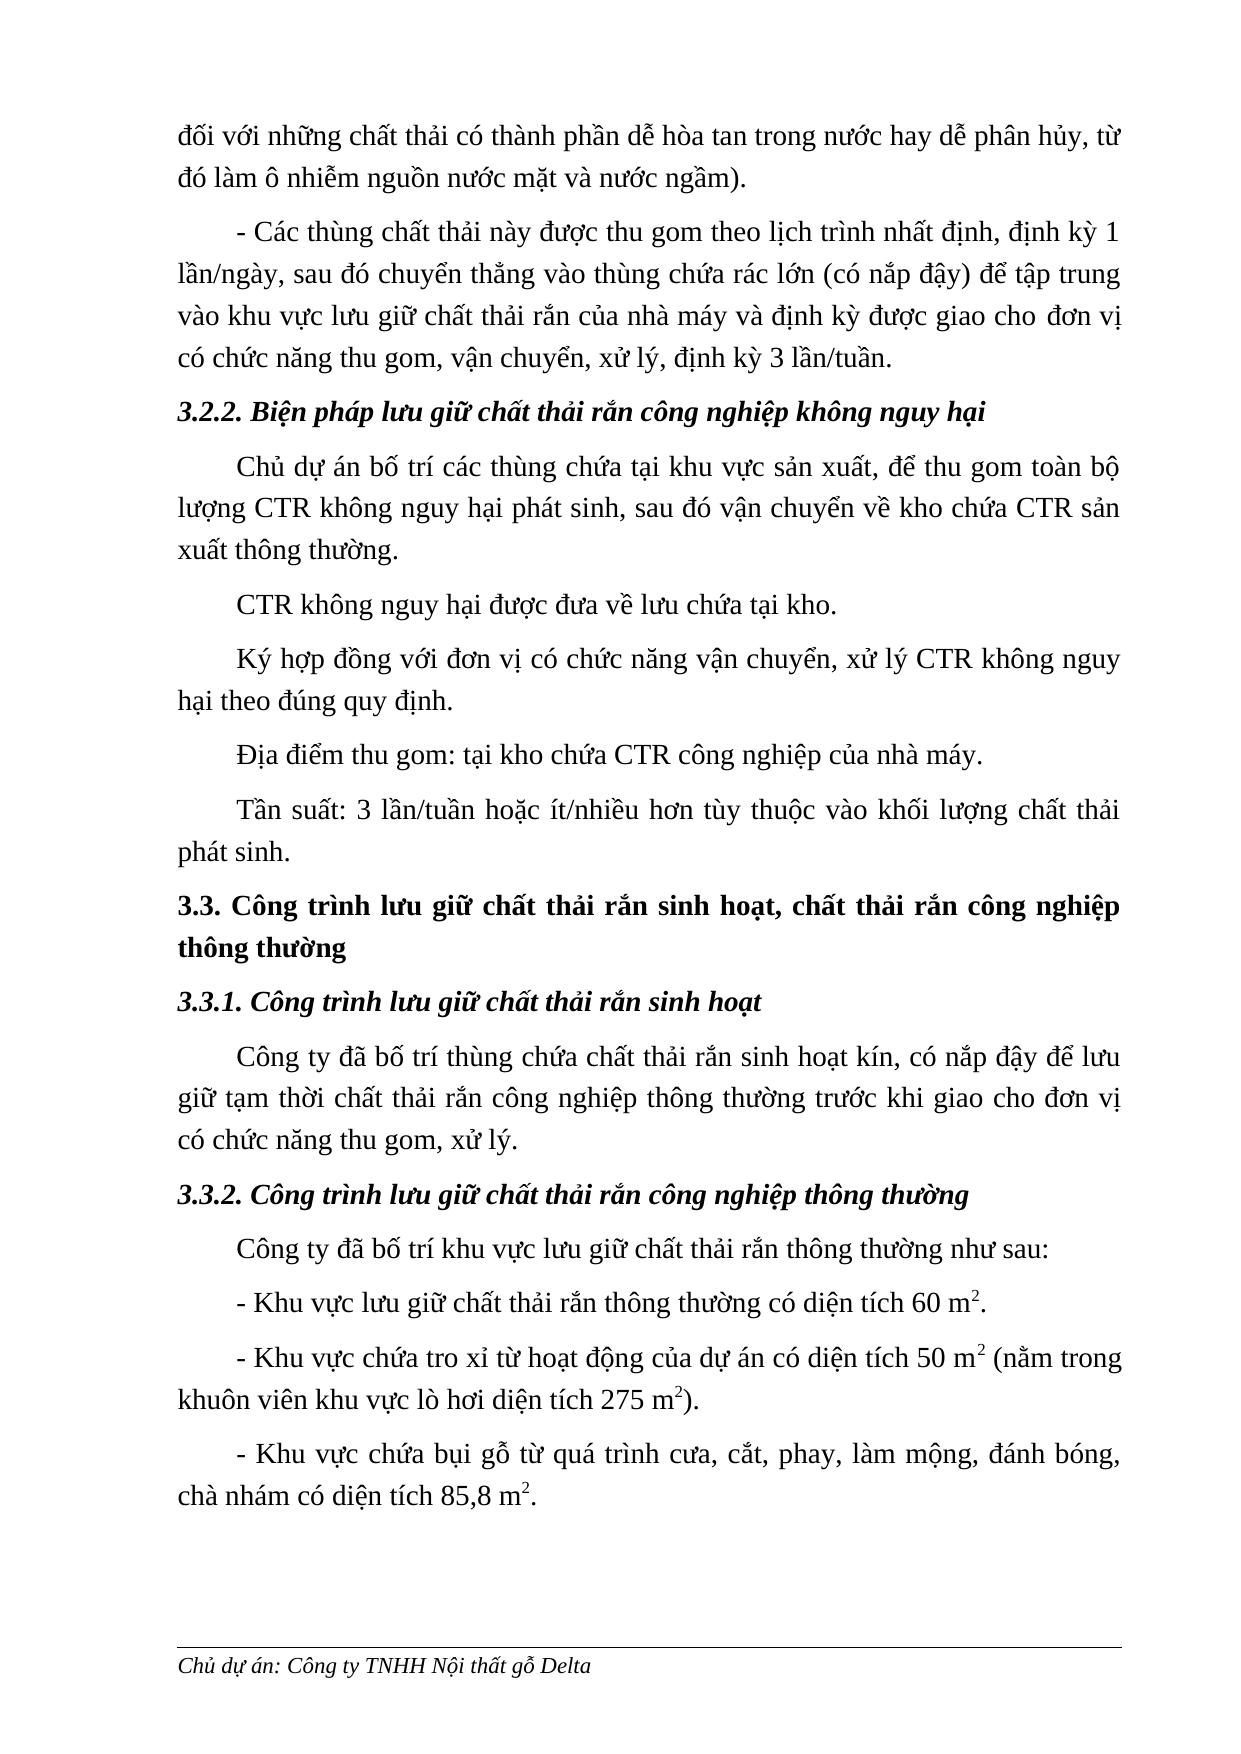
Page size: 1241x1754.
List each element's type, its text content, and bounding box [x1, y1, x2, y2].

text Chủ dự án bố trí các thùng chứa tại khu vực sản xuất, để thu gom toàn bộ lượng CTR không nguy hại phát sinh, sau đó vận chuyển về kho chứa CTR sản xuất thông thường. [177, 449, 1122, 566]
text Địa điểm thu gom: tại kho chứa CTR công nghiệp của nhà máy. [177, 737, 1122, 771]
text - Các thùng chất thải này được thu gom theo lịch trình nhất định, định kỳ 1 lần/ngày, sau đó chuyển thẳng vào thùng chứa rác lớn (có nắp đậy) để tập trung vào khu vực lưu giữ chất thải rắn của nhà máy và định kỳ được giao cho đơn vị có chức năng thu gom, vận chuyển, xử lý, định kỳ 3 lần/tuần. [177, 214, 1122, 373]
subtitle 3.3.1. Công trình lưu giữ chất thải rắn sinh hoạt [177, 984, 1122, 1018]
text Công ty đã bố trí khu vực lưu giữ chất thải rắn thông thường như sau: [177, 1231, 1122, 1265]
text Công ty đã bố trí thùng chứa chất thải rắn sinh hoạt kín, có nắp đậy để lưu giữ tạm thời chất thải rắn công nghiệp thông thường trước khi giao cho đơn vị có chức năng thu gom, xử lý. [177, 1039, 1122, 1156]
text Ký hợp đồng với đơn vị có chức năng vận chuyển, xử lý CTR không nguy hại theo đúng quy định. [177, 641, 1122, 717]
text - Khu vực lưu giữ chất thải rắn thông thường có diện tích 60 m2. [177, 1286, 1122, 1319]
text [177, 118, 1122, 193]
text - Khu vực chứa tro xỉ từ hoạt động của dự án có diện tích 50 m2 (nằm trong khuôn viên khu vực lò hơi diện tích 275 m2). [177, 1340, 1122, 1415]
text CTR không nguy hại được đưa về lưu chứa tại kho. [177, 587, 1122, 620]
subtitle 3.2.2. Biện pháp lưu giữ chất thải rắn công nghiệp không nguy hại [177, 394, 1122, 428]
subtitle 3.3. Công trình lưu giữ chất thải rắn sinh hoạt, chất thải rắn công nghiệp thông thường [177, 922, 1122, 963]
text - Khu vực chứa bụi gỗ từ quá trình cưa, cắt, phay, làm mộng, đánh bóng, chà nhám có diện tích 85,8 m2. [177, 1436, 1122, 1512]
subtitle 3.3.2. Công trình lưu giữ chất thải rắn công nghiệp thông thường [177, 1177, 1122, 1210]
text Tần suất: 3 lần/tuần hoặc ít/nhiều hơn tùy thuộc vào khối lượng chất thải phát sinh. [177, 792, 1122, 867]
